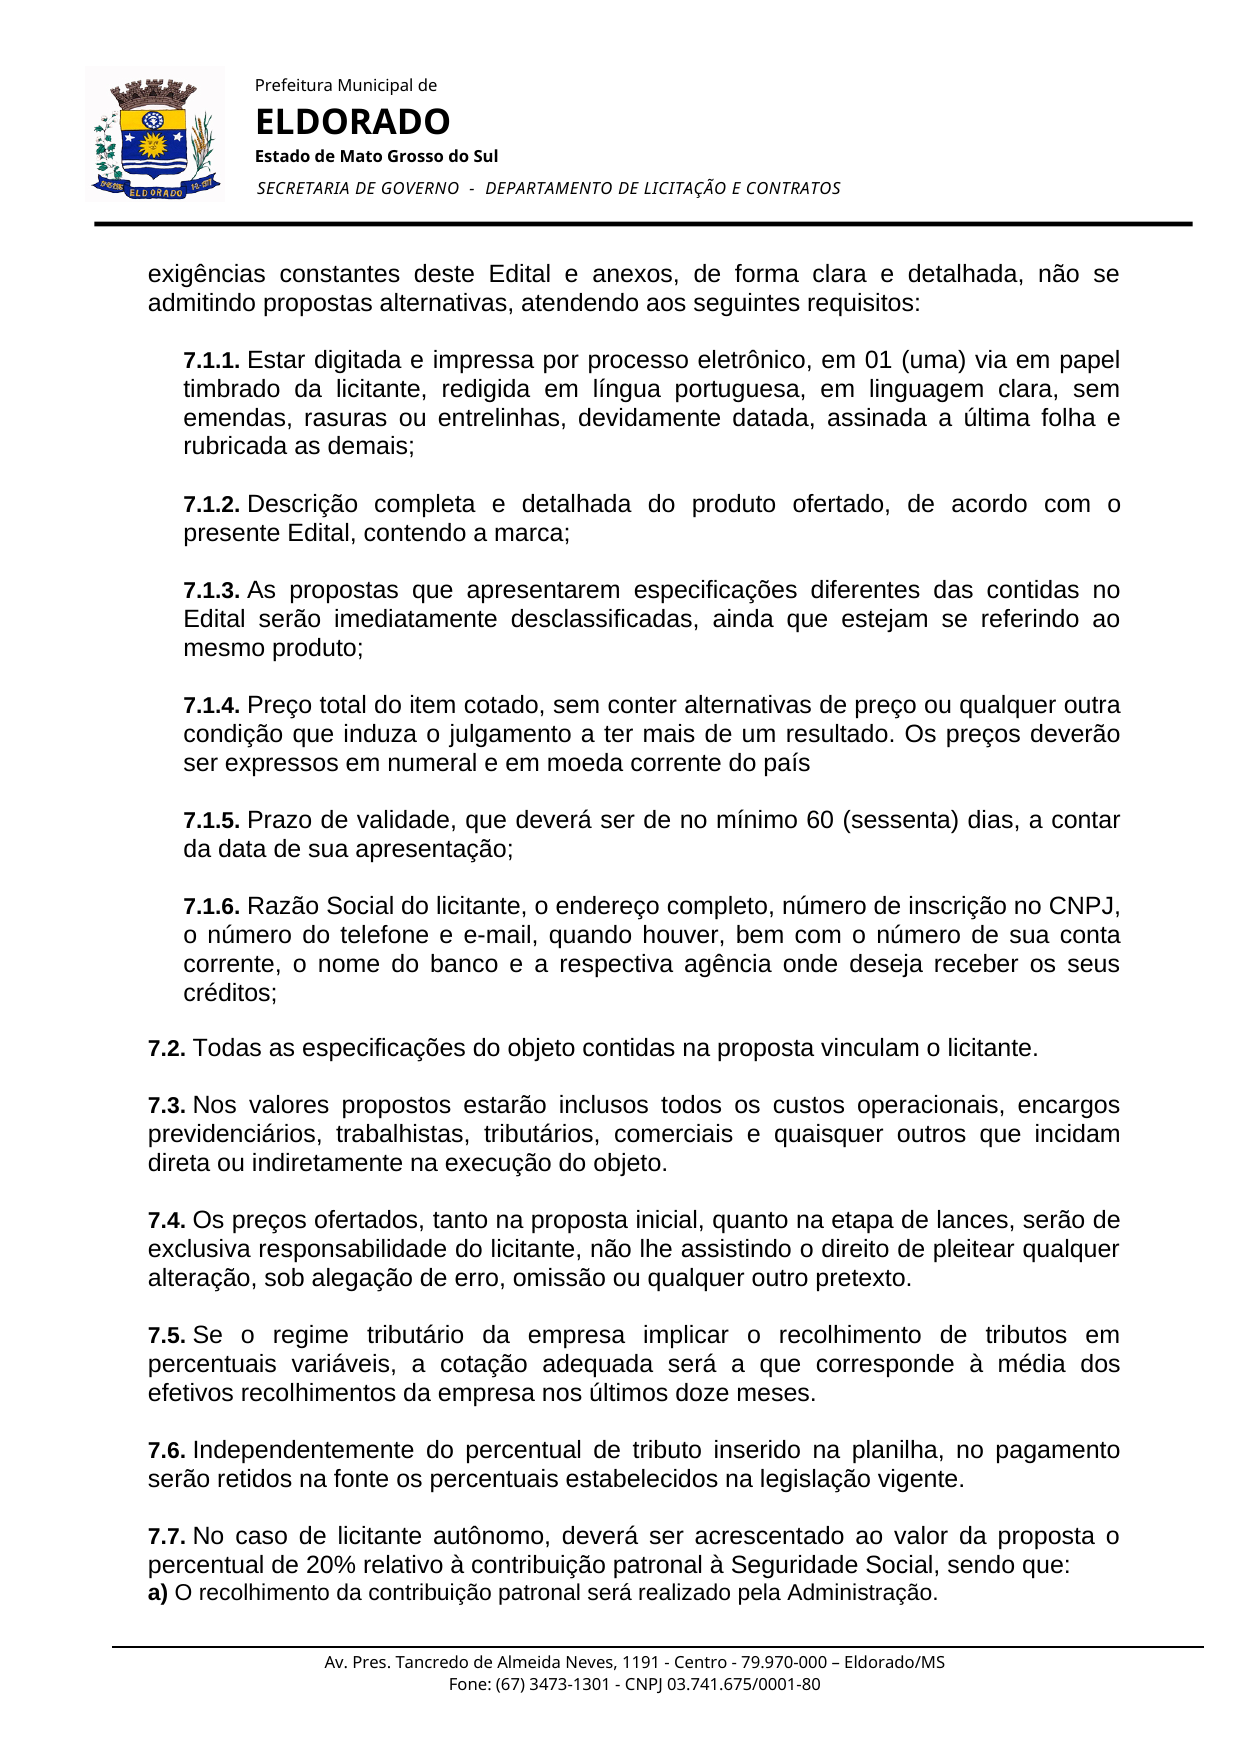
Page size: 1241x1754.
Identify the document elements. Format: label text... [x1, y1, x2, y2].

list Nos valores propostos estarão inclusos todos os custos operacionais, encargos previdenciários, trabalhistas, tributários, comerciais e quaisquer outros que incidam direta ou indiretamente na execução do objeto. [148, 1090, 1122, 1176]
text a) O recolhimento da contribuição patronal será realizado pela Administração. [148, 1579, 1122, 1605]
list Os preços ofertados, tanto na proposta inicial, quanto na etapa de lances, serão de exclusiva responsabilidade do licitante, não lhe assistindo o direito de pleitear qualquer alteração, sob alegação de erro, omissão ou qualquer outro pretexto. [148, 1205, 1122, 1291]
list Preço total do item cotado, sem conter alternativas de preço ou qualquer outra condição que induza o julgamento a ter mais de um resultado. Os preços deverão ser expressos em numeral e em moeda corrente do país [183, 690, 1122, 776]
list Prazo de validade, que deverá ser de no mínimo 60 (sessenta) dias, a contar da data de sua apresentação; [183, 805, 1122, 862]
list Se o regime tributário da empresa implicar o recolhimento de tributos em percentuais variáveis, a cotação adequada será a que corresponde à média dos efetivos recolhimentos da empresa nos últimos doze meses. [148, 1320, 1122, 1406]
list Razão Social do licitante, o endereço completo, número de inscrição no CNPJ, o número do telefone e e-mail, quando houver, bem com o número de sua conta corrente, o nome do banco e a respectiva agência onde deseja receber os seus créditos; [183, 891, 1122, 1006]
list As propostas que apresentarem especificações diferentes das contidas no Edital serão imediatamente desclassificadas, ainda que estejam se referindo ao mesmo produto; [183, 575, 1122, 661]
list Estar digitada e impressa por processo eletrônico, em 01 (uma) via em papel timbrado da licitante, redigida em língua portuguesa, em linguagem clara, sem emendas, rasuras ou entrelinhas, devidamente datada, assinada a última folha e rubricada as demais; [183, 345, 1122, 460]
picture [85, 66, 225, 202]
list No caso de licitante autônomo, deverá ser acrescentado ao valor da proposta o percentual de 20% relativo à contribuição patronal à Seguridade Social, sendo que: [148, 1521, 1122, 1579]
list Todas as especificações do objeto contidas na proposta vinculam o licitante. [148, 1033, 1122, 1061]
list Independentemente do percentual de tributo inserido na planilha, no pagamento serão retidos na fonte os percentuais estabelecidos na legislação vigente. [148, 1435, 1122, 1493]
list Descrição completa e detalhada do produto ofertado, de acordo com o presente Edital, contendo a marca; [183, 489, 1122, 546]
